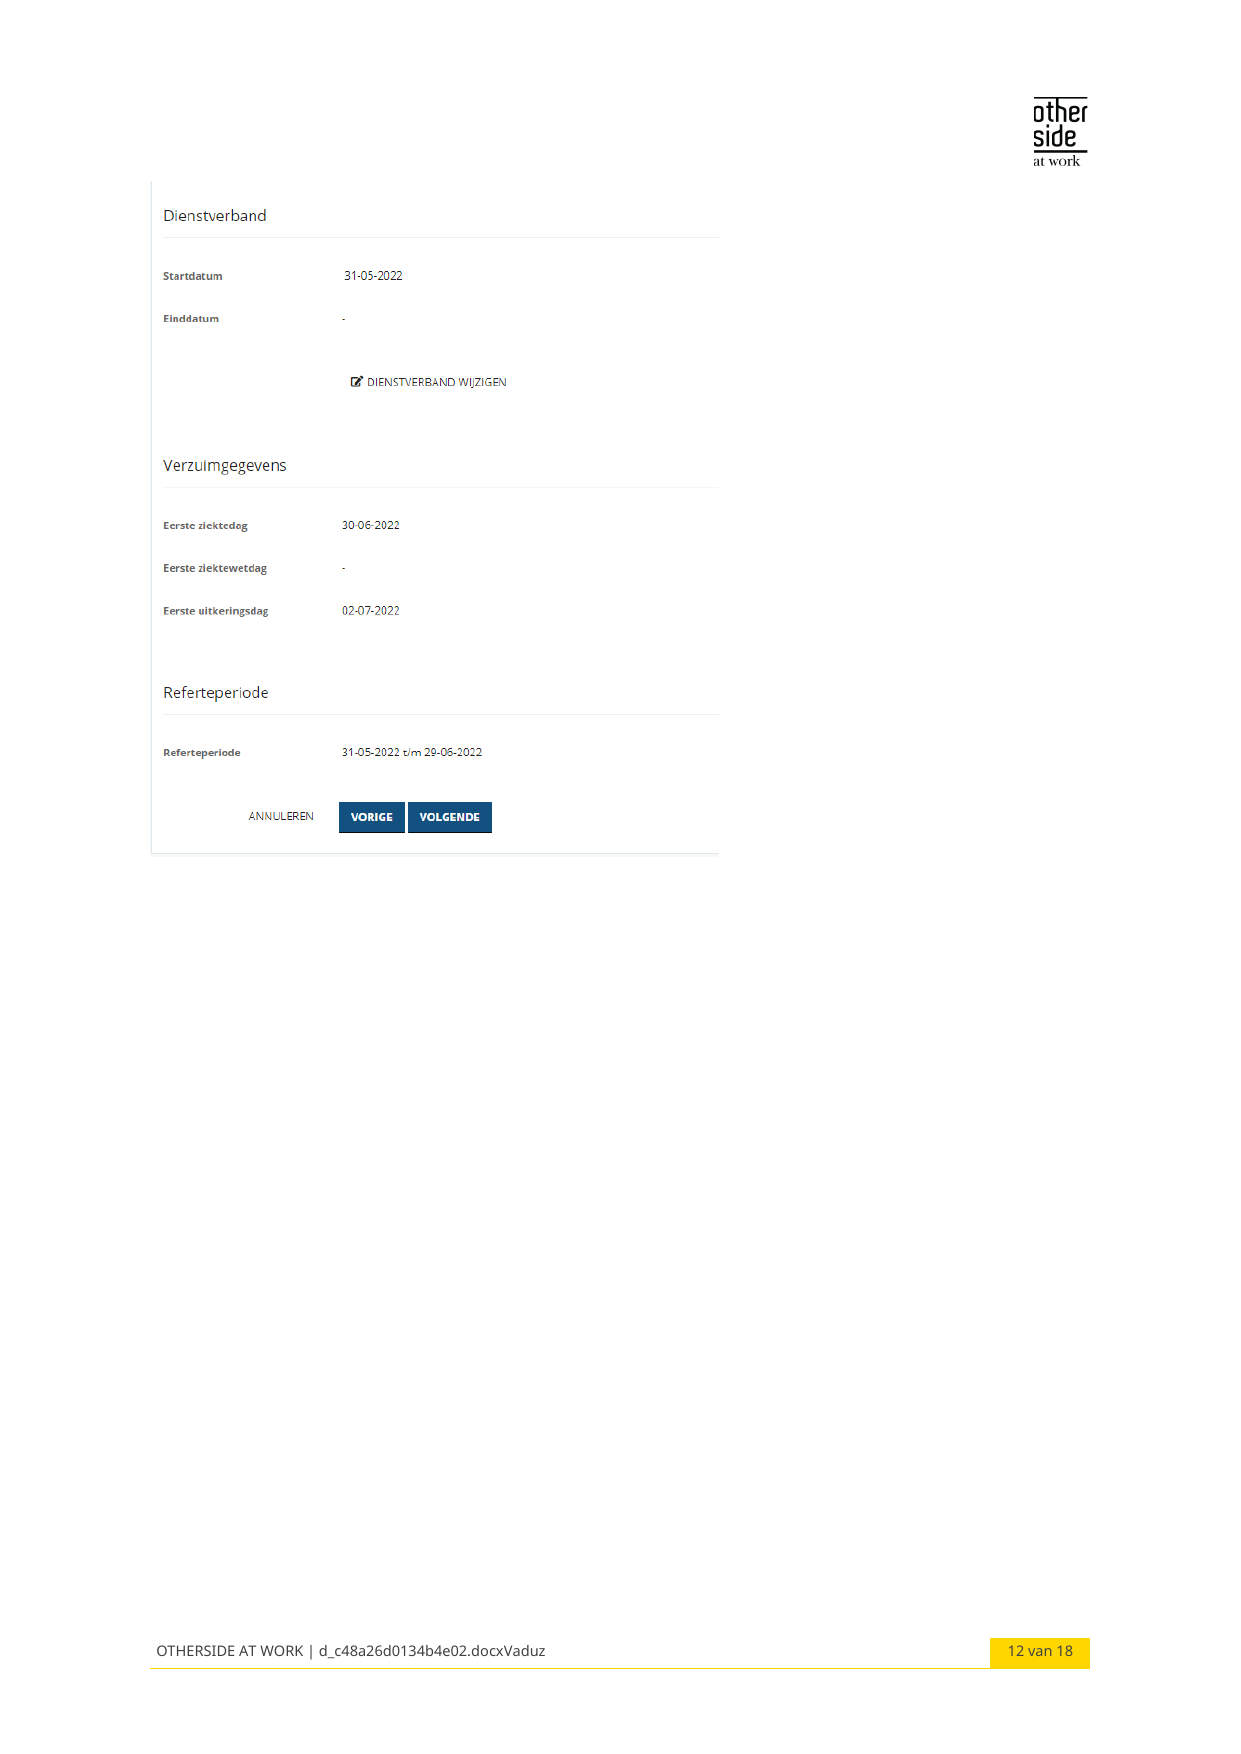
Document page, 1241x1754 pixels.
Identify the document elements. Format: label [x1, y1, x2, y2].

picture [1033, 97, 1088, 167]
picture [150, 181, 719, 857]
